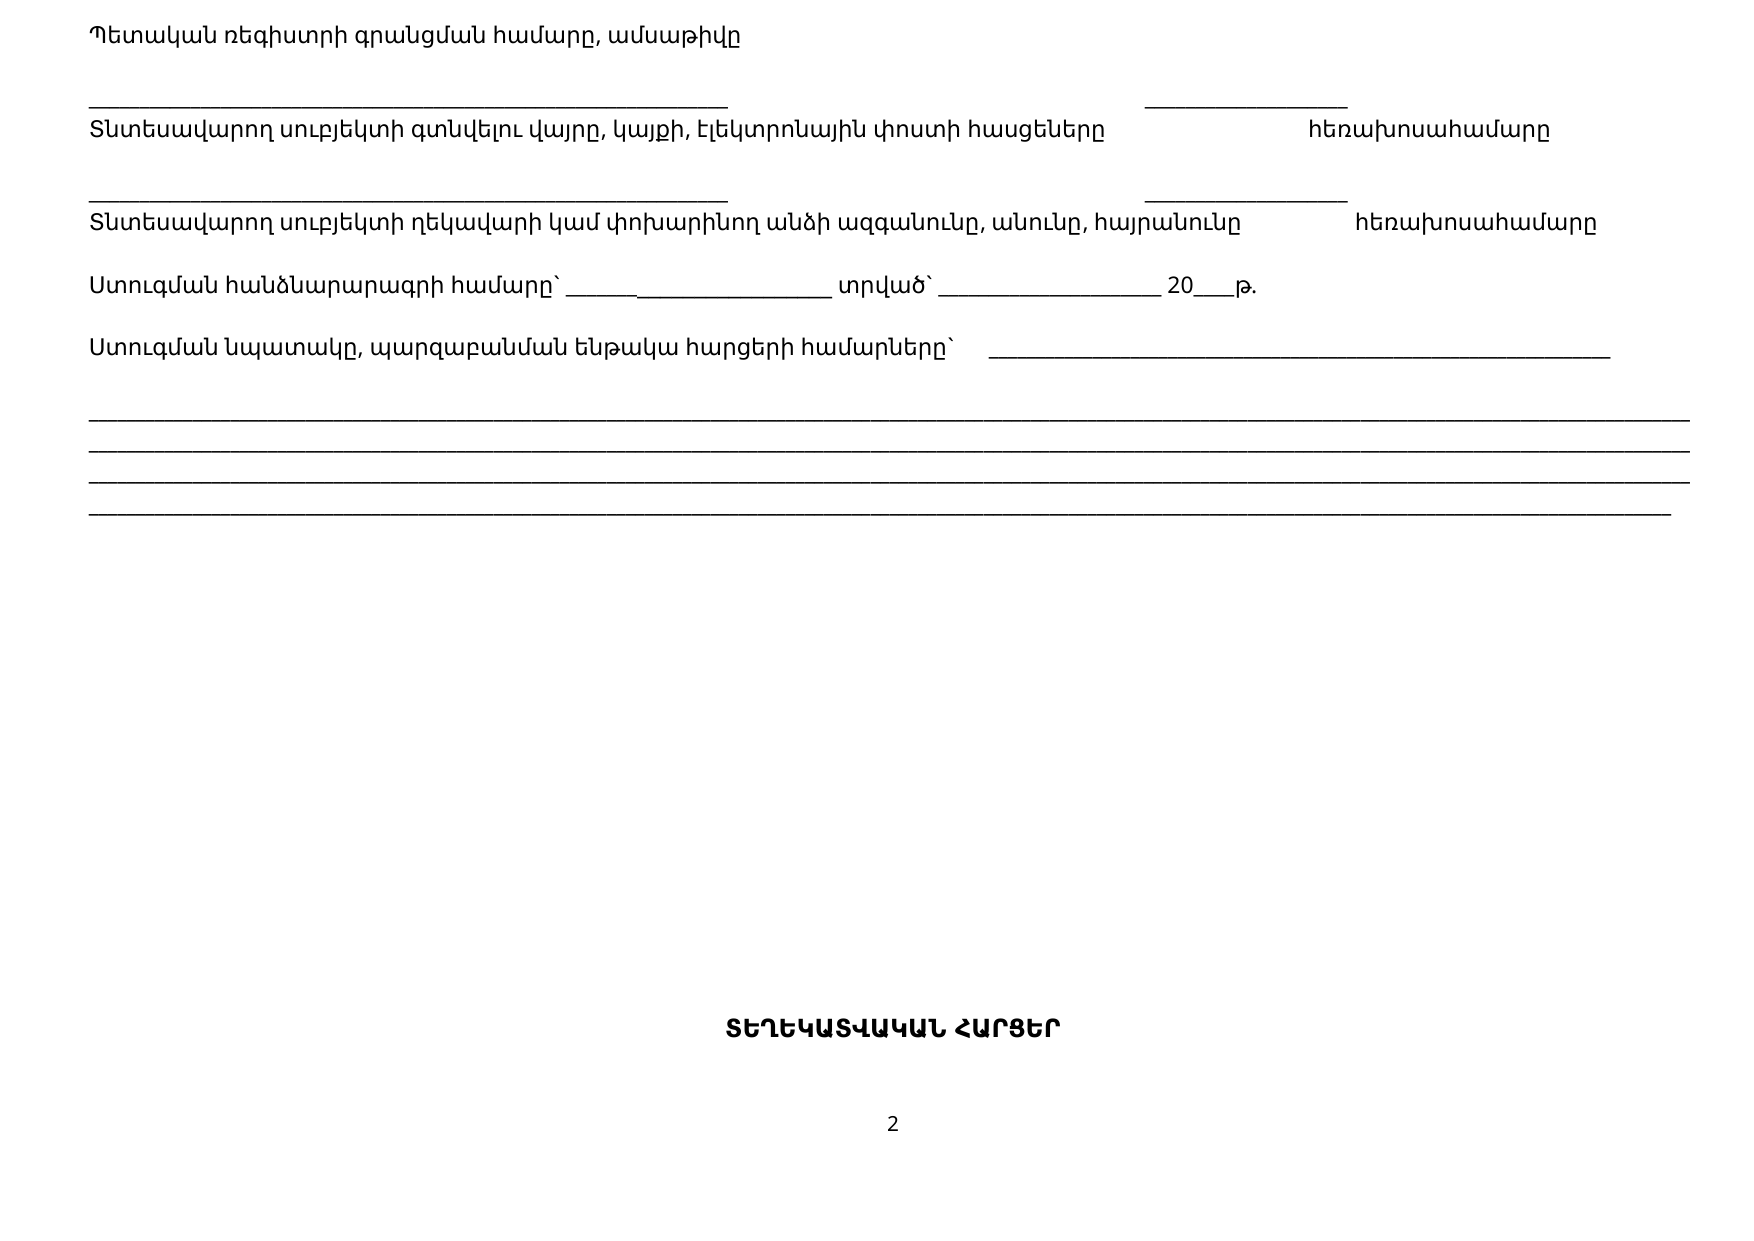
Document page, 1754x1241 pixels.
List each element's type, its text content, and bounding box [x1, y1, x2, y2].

text _______________________________________________________________ ____________________ [89, 81, 1697, 112]
text Տնտեսավարող սուբյեկտի գտնվելու վայրը, կայքի, էլեկտրոնային փոստի հասցեները հեռախոսահամարը [89, 112, 1697, 144]
text Ստուգման հանձնարարագրի համարը` ________________________ տրված` ______________________ 20____թ. [89, 269, 1697, 300]
text Տնտեսավարող սուբյեկտի ղեկավարի կամ փոխարինող անձի ազգանունը, անունը, հայրանունը հեռախոսահամարը [89, 206, 1697, 237]
text Պետական ռեգիստրի գրանցման համարը, ամսաթիվը [89, 19, 1697, 50]
text Ստուգման նպատակը, պարզաբանման ենթակա հարցերի համարները` __________________________________________________________________ ______________________________________________________________________________________________________________________________________________________________________________________________________________________________________________________________________________________________________________________________________________________________________________________________________________________________________________________________________________________________________________________________________________________________________________________________________________________________________________________________________________________________________ [89, 331, 1697, 519]
text _______________________________________________________________ ____________________ [89, 175, 1697, 206]
text ՏԵՂԵԿԱՏՎԱԿԱՆ ՀԱՐՑԵՐ [89, 1014, 1697, 1044]
